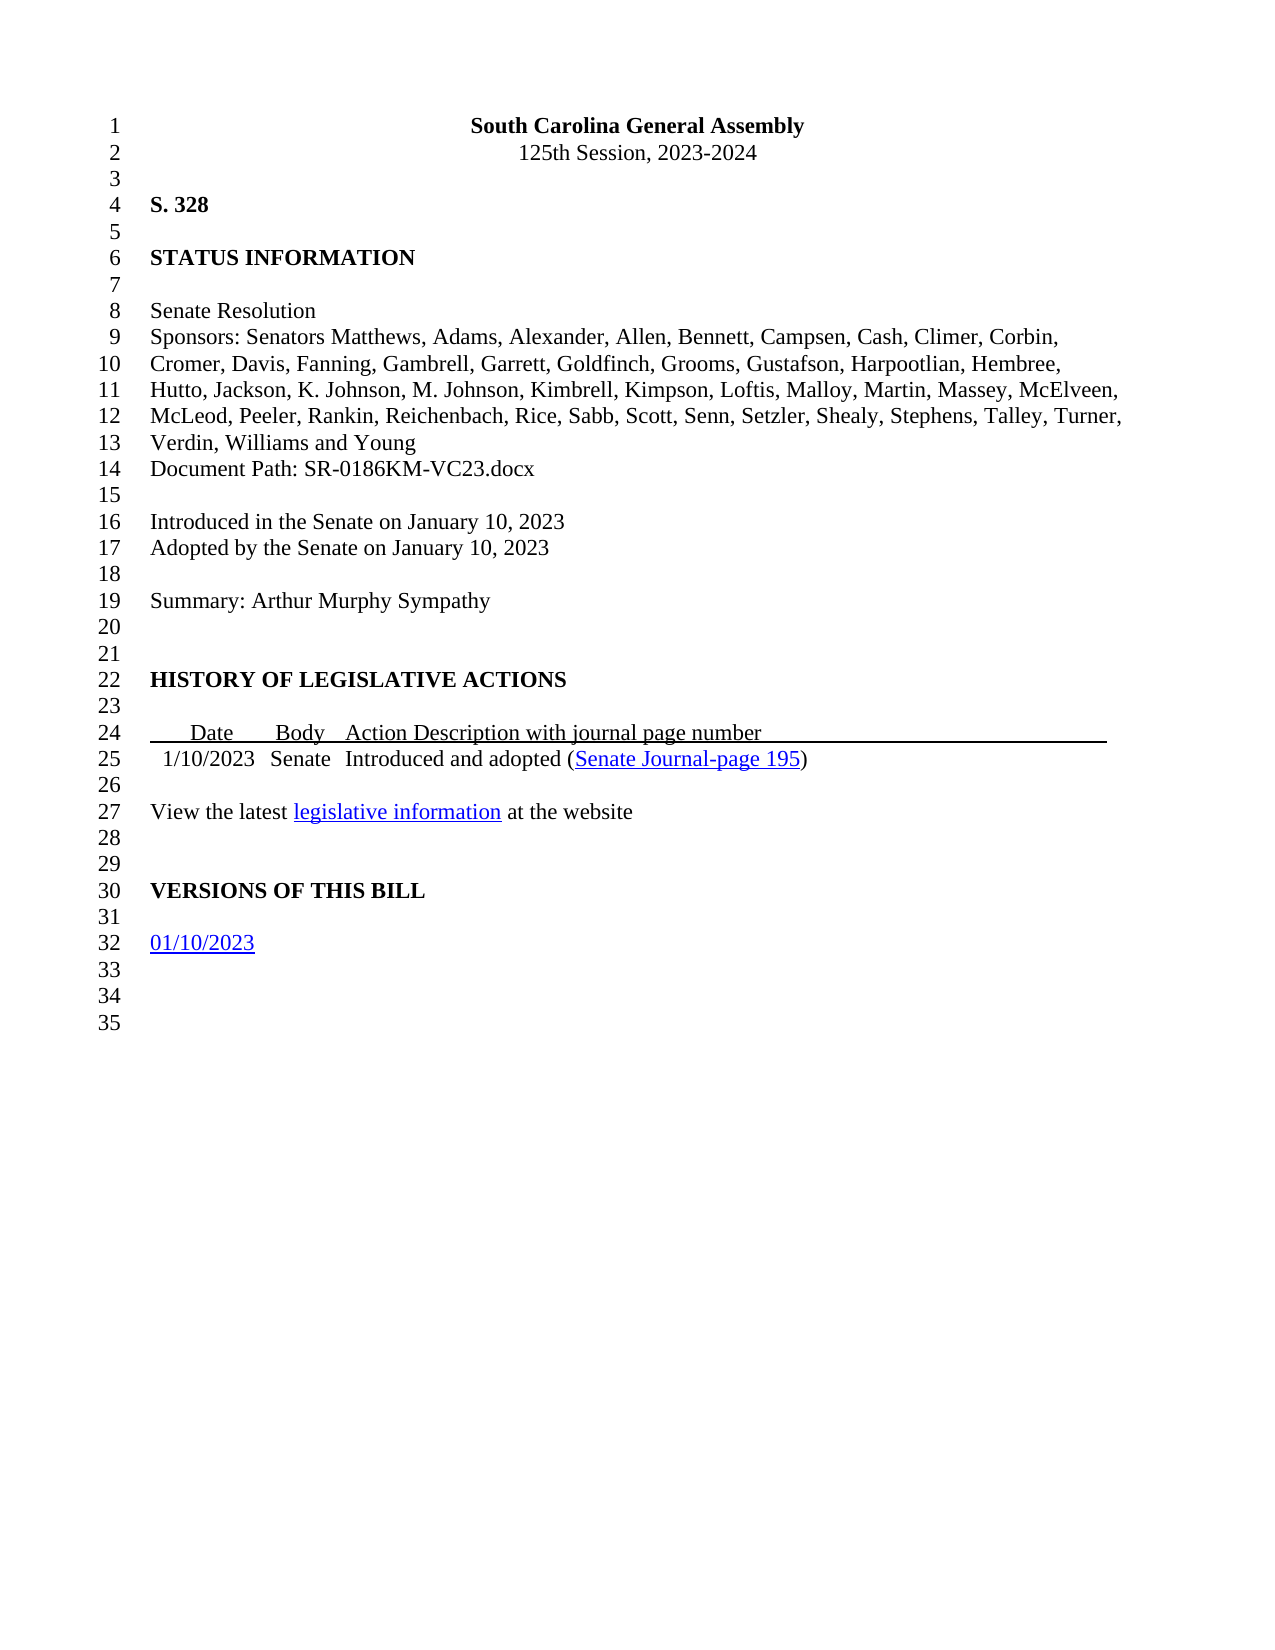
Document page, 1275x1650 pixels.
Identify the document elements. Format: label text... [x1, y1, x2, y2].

text Adopted by the Senate on January 10, 2023 [150, 534, 1125, 561]
text Document Path: SR-0186KM-VC23.docx [150, 455, 1125, 481]
text Date Body Action Description with journal page number [150, 719, 1125, 745]
text South Carolina General Assembly [150, 112, 1125, 139]
text S. 328 [150, 192, 1125, 218]
text VERSIONS OF THIS BILL [150, 877, 1125, 903]
text Introduced in the Senate on January 10, 2023 [150, 508, 1125, 534]
text STATUS INFORMATION [150, 244, 1125, 271]
text 125th Session, 2023-2024 [150, 139, 1125, 165]
text 01/10/2023 [150, 929, 1125, 956]
text Sponsors: Senators Matthews, Adams, Alexander, Allen, Bennett, Campsen, Cash, Climer, Corbin, Cromer, Davis, Fanning, Gambrell, Garrett, Goldfinch, Grooms, Gustafson, Harpootlian, Hembree, Hutto, Jackson, K. Johnson, M. Johnson, Kimbrell, Kimpson, Loftis, Malloy, Martin, Massey, McElveen, McLeod, Peeler, Rankin, Reichenbach, Rice, Sabb, Scott, Senn, Setzler, Shealy, Stephens, Talley, Turner, Verdin, Williams and Young [150, 323, 1125, 455]
text Senate Resolution [150, 297, 1125, 323]
text Summary: Arthur Murphy Sympathy [150, 587, 1125, 613]
text View the latest legislative information at the website [150, 798, 1125, 824]
text 1/10/2023 Senate Introduced and adopted (Senate Journal-page 195) [150, 745, 1125, 771]
text HISTORY OF LEGISLATIVE ACTIONS [150, 666, 1125, 692]
